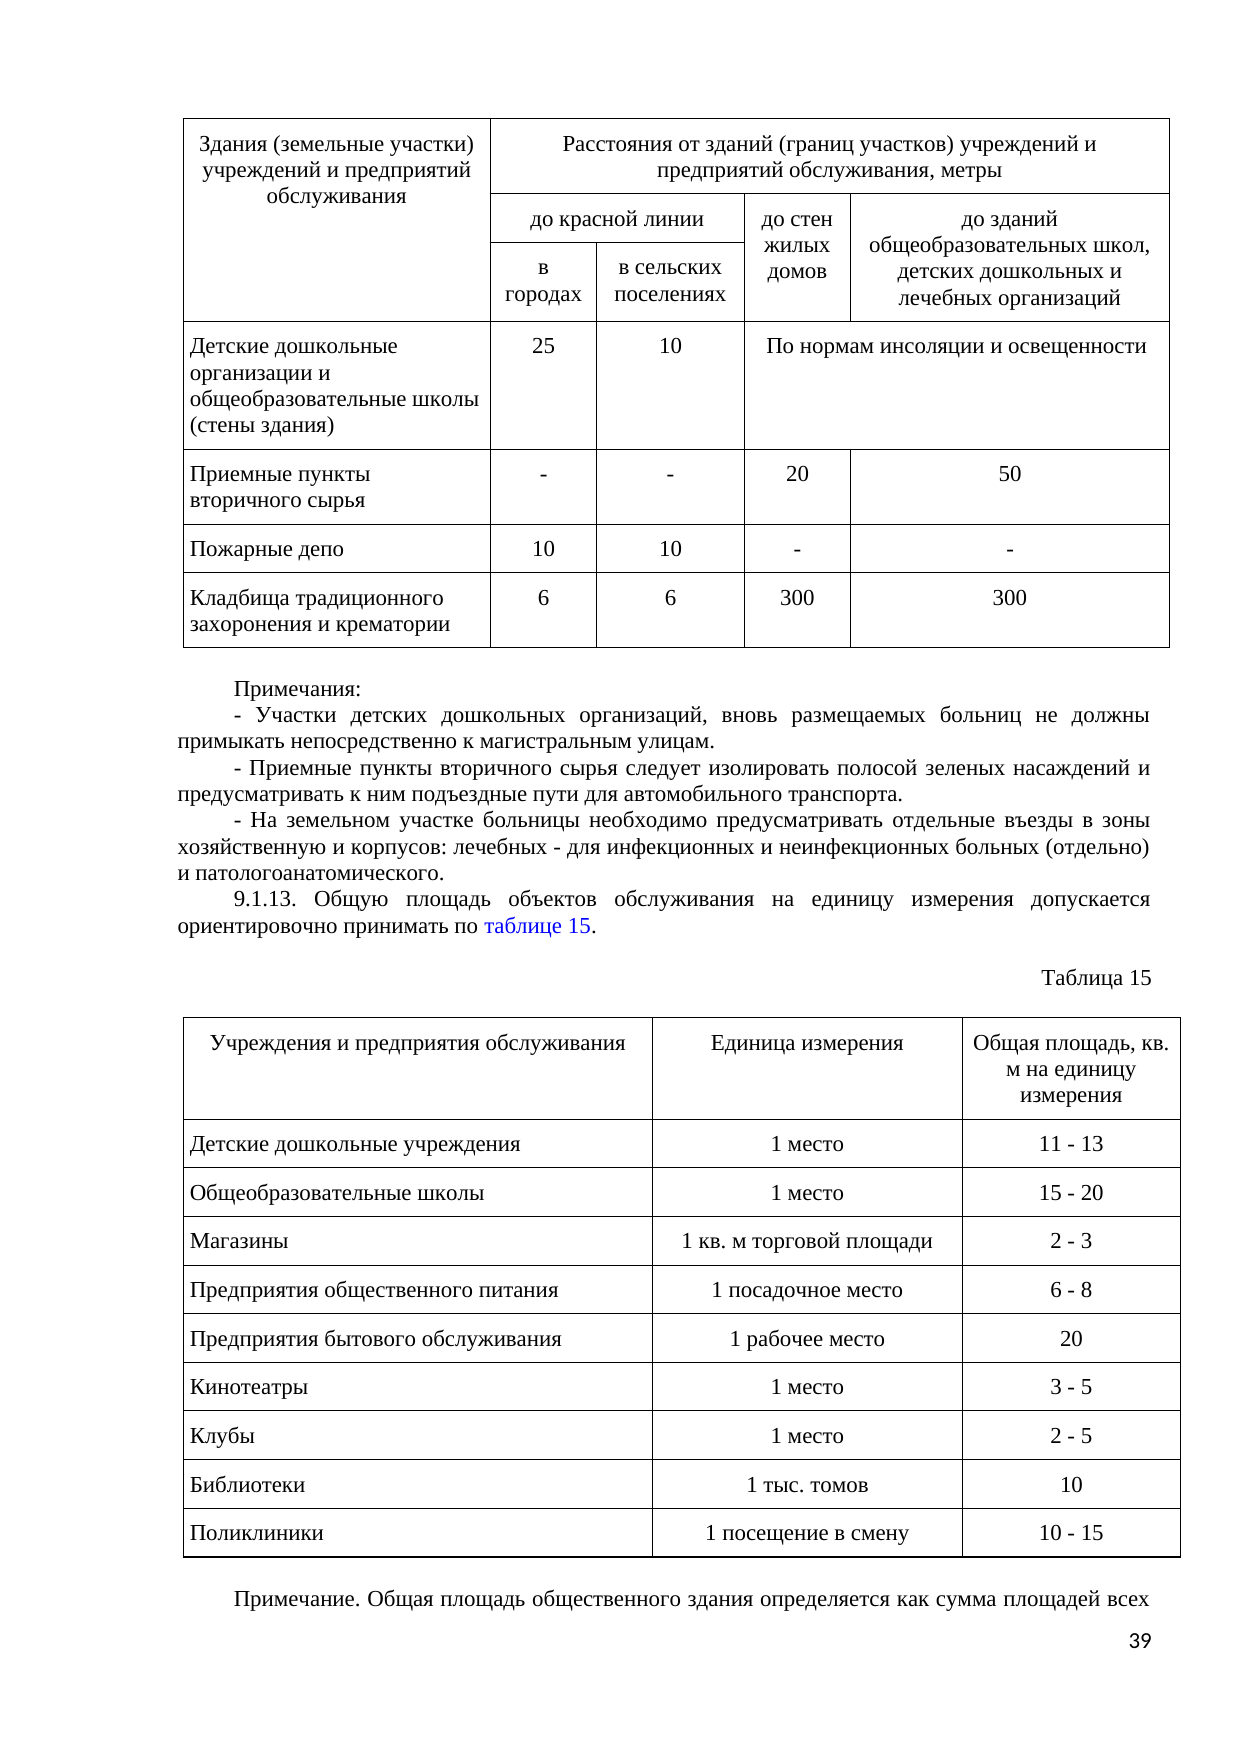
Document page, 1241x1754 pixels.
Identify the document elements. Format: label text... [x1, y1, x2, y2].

table_cell Предприятия бытового обслуживания [184, 1314, 652, 1362]
text 9.1.13. Общую площадь объектов обслуживания на единицу измерения допускается ориентировочно принимать по таблице 15. [177, 885, 1152, 938]
table_header Учреждения и предприятия обслуживания [184, 1018, 652, 1118]
table_header Здания (земельные участки) учреждений и предприятий обслуживания [184, 119, 490, 321]
table_cell 1 тыс. томов [653, 1460, 962, 1508]
table_cell Приемные пункты вторичного сырья [184, 450, 490, 523]
table_cell Поликлиники [184, 1509, 652, 1556]
table_cell до стен жилых домов [745, 194, 850, 321]
table_cell 10 - 15 [963, 1509, 1180, 1556]
table_cell 1 рабочее место [653, 1314, 962, 1362]
table_cell 1 место [653, 1168, 962, 1216]
table_cell - [745, 525, 850, 572]
table_header Расстояния от зданий (границ участков) учреждений и предприятий обслуживания, метры [491, 119, 1169, 193]
text - Участки детских дошкольных организаций, вновь размещаемых больниц не должны примыкать непосредственно к магистральным улицам. [177, 701, 1152, 754]
table_cell 6 [597, 573, 744, 647]
table_cell Кинотеатры [184, 1363, 652, 1410]
table_cell По нормам инсоляции и освещенности [745, 322, 1169, 448]
table_header Общая площадь, кв. м на единицу измерения [963, 1018, 1180, 1118]
table_cell до красной линии [491, 194, 744, 242]
table_cell 300 [851, 573, 1169, 647]
table_cell Библиотеки [184, 1460, 652, 1508]
table_cell Пожарные депо [184, 525, 490, 572]
table_cell 1 место [653, 1411, 962, 1459]
text - Приемные пункты вторичного сырья следует изолировать полосой зеленых насаждений и предусматривать к ним подъездные пути для автомобильного транспорта. [177, 754, 1152, 806]
table_cell 10 [491, 525, 596, 572]
table_cell 6 [491, 573, 596, 647]
table_cell Детские дошкольные учреждения [184, 1120, 652, 1167]
table_cell Клубы [184, 1411, 652, 1459]
table_cell в сельских поселениях [597, 243, 744, 321]
table_cell 20 [963, 1314, 1180, 1362]
table_cell 20 [745, 450, 850, 523]
table_cell 10 [597, 322, 744, 448]
table_cell 2 - 5 [963, 1411, 1180, 1459]
table_cell 1 посадочное место [653, 1266, 962, 1313]
table_cell 1 кв. м торговой площади [653, 1217, 962, 1264]
table_cell 2 - 3 [963, 1217, 1180, 1264]
table_cell 15 - 20 [963, 1168, 1180, 1216]
table_cell Общеобразовательные школы [184, 1168, 652, 1216]
table_cell 3 - 5 [963, 1363, 1180, 1410]
table_cell - [491, 450, 596, 523]
table_cell - [851, 525, 1169, 572]
table_cell 50 [851, 450, 1169, 523]
table_cell 11 - 13 [963, 1120, 1180, 1167]
table_cell в городах [491, 243, 596, 321]
table_cell 10 [597, 525, 744, 572]
table_cell 1 посещение в смену [653, 1509, 962, 1556]
table_cell 300 [745, 573, 850, 647]
table_cell Кладбища традиционного захоронения и крематории [184, 573, 490, 647]
table_header Единица измерения [653, 1018, 962, 1118]
text - На земельном участке больницы необходимо предусматривать отдельные въезды в зоны хозяйственную и корпусов: лечебных - для инфекционных и неинфекционных больных (отдельно) и патологоанатомического. [177, 806, 1152, 885]
table_cell - [597, 450, 744, 523]
table_cell 6 - 8 [963, 1266, 1180, 1313]
table_cell Магазины [184, 1217, 652, 1264]
table_cell Детские дошкольные организации и общеобразовательные школы (стены здания) [184, 322, 490, 448]
text Примечания: [177, 674, 1152, 701]
table_cell Предприятия общественного питания [184, 1266, 652, 1313]
table_cell 1 место [653, 1363, 962, 1410]
table_cell 1 место [653, 1120, 962, 1167]
text Таблица 15 [177, 964, 1152, 991]
table_cell до зданий общеобразовательных школ, детских дошкольных и лечебных организаций [851, 194, 1169, 321]
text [177, 1585, 1152, 1612]
table_cell 10 [963, 1460, 1180, 1508]
table_cell 25 [491, 322, 596, 448]
